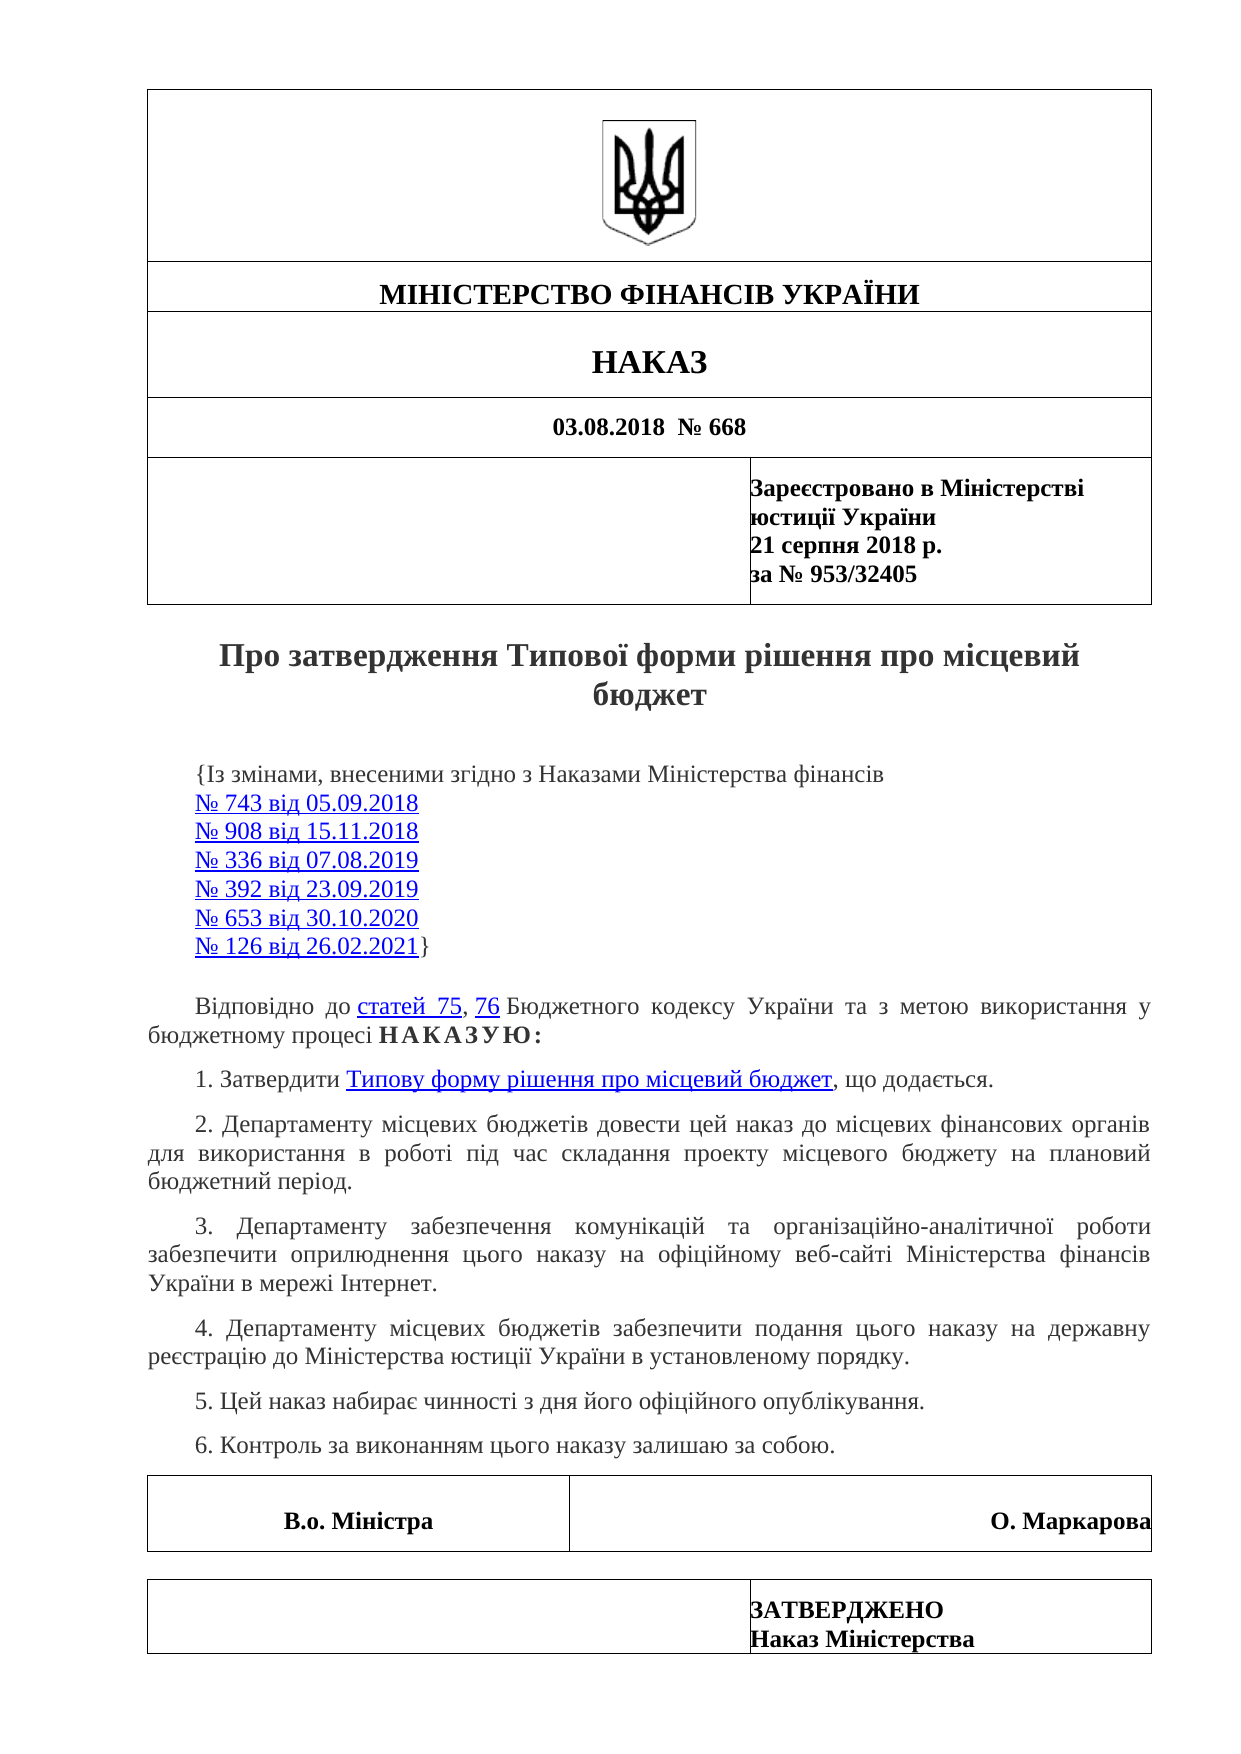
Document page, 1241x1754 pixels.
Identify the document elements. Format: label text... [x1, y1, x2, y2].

table_cell НАКАЗ [148, 312, 1151, 396]
table_cell 03.08.2018 № 668 [148, 398, 1151, 457]
text 2. Департаменту місцевих бюджетів довести цей наказ до місцевих фінансових органів для використання в роботі під час складання проекту місцевого бюджету на плановий бюджетний період. [148, 1109, 1152, 1195]
table_header О. Маркарова [570, 1476, 1151, 1551]
text Про затвердження Типової форми рішення про місцевий бюджет [194, 635, 1105, 712]
table_header В.о. Міністра [148, 1476, 569, 1551]
table_header [148, 90, 1151, 261]
text Відповідно до статей 75, 76 Бюджетного кодексу України та з метою використання у бюджетному процесі НАКАЗУЮ: [148, 991, 1152, 1049]
text 6. Контроль за виконанням цього наказу залишаю за собою. [148, 1430, 1152, 1459]
table_cell [148, 458, 750, 604]
text {Із змінами, внесеними згідно з Наказами Міністерства фінансів № 743 від 05.09.2018 № 908 від 15.11.2018 № 336 від 07.08.2019 № 392 від 23.09.2019 № 653 від 30.10.2020 № 126 від 26.02.2021} [194, 759, 1105, 960]
text 3. Департаменту забезпечення комунікацій та органiзацiйно-аналiтичної роботи забезпечити оприлюднення цього наказу на офіційному веб-сайті Міністерства фінансів України в мережі Інтернет. [148, 1211, 1152, 1297]
text 5. Цей наказ набирає чинності з дня його офіційного опублікування. [148, 1386, 1152, 1414]
table_cell МІНІСТЕРСТВО ФІНАНСІВ УКРАЇНИ [148, 262, 1151, 311]
table_cell Зареєстровано в Міністерстві юстиції України 21 серпня 2018 р. за № 953/32405 [751, 458, 1151, 604]
text 4. Департаменту місцевих бюджетів забезпечити подання цього наказу на державну реєстрацію до Міністерства юстиції України в установленому порядку. [148, 1313, 1152, 1370]
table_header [751, 1580, 1151, 1653]
table_header [148, 1580, 750, 1653]
text 1. Затвердити Типову форму рішення про місцевий бюджет, що додається. [148, 1064, 1152, 1093]
picture [602, 120, 697, 246]
